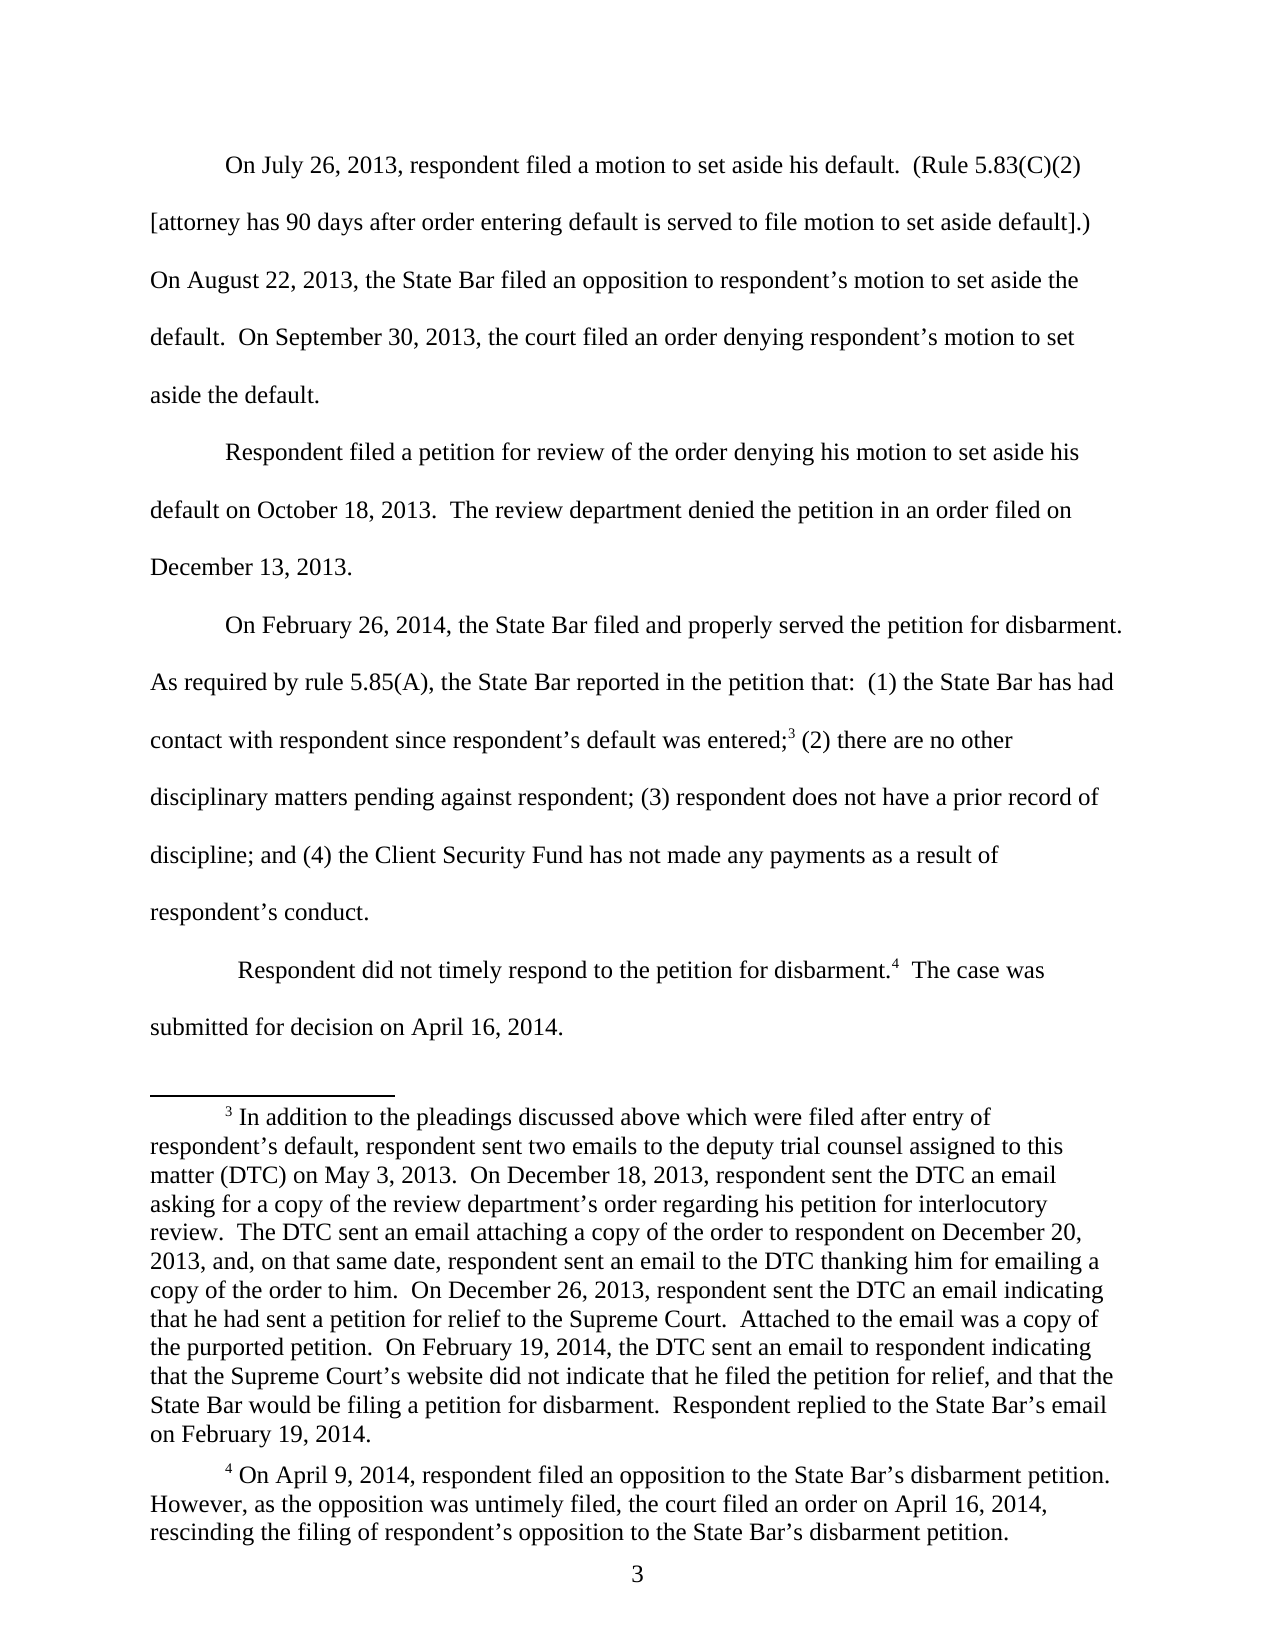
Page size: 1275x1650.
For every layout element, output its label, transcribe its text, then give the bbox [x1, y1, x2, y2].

text Respondent filed a petition for review of the order denying his motion to set aside his default on October 18, 2013. The review department denied the petition in an order filed on December 13, 2013. [150, 437, 1125, 581]
text On February 26, 2014, the State Bar filed and properly served the petition for disbarment. As required by rule 5.85(A), the State Bar reported in the petition that: (1) the State Bar has had contact with respondent since respondent’s default was entered; (2) there are no other disciplinary matters pending against respondent; (3) respondent does not have a prior record of discipline; and (4) the Client Security Fund has not made any payments as a result of respondent’s conduct. [150, 610, 1125, 926]
text On July 26, 2013, respondent filed a motion to set aside his default. (Rule 5.83(C)(2) [attorney has 90 days after order entering default is served to file motion to set aside default].) On August 22, 2013, the State Bar filed an opposition to respondent’s motion to set aside the default. On September 30, 2013, the court filed an order denying respondent’s motion to set aside the default. [150, 150, 1125, 409]
text Respondent did not timely respond to the petition for disbarment. The case was submitted for decision on April 16, 2014. [150, 955, 1125, 1041]
